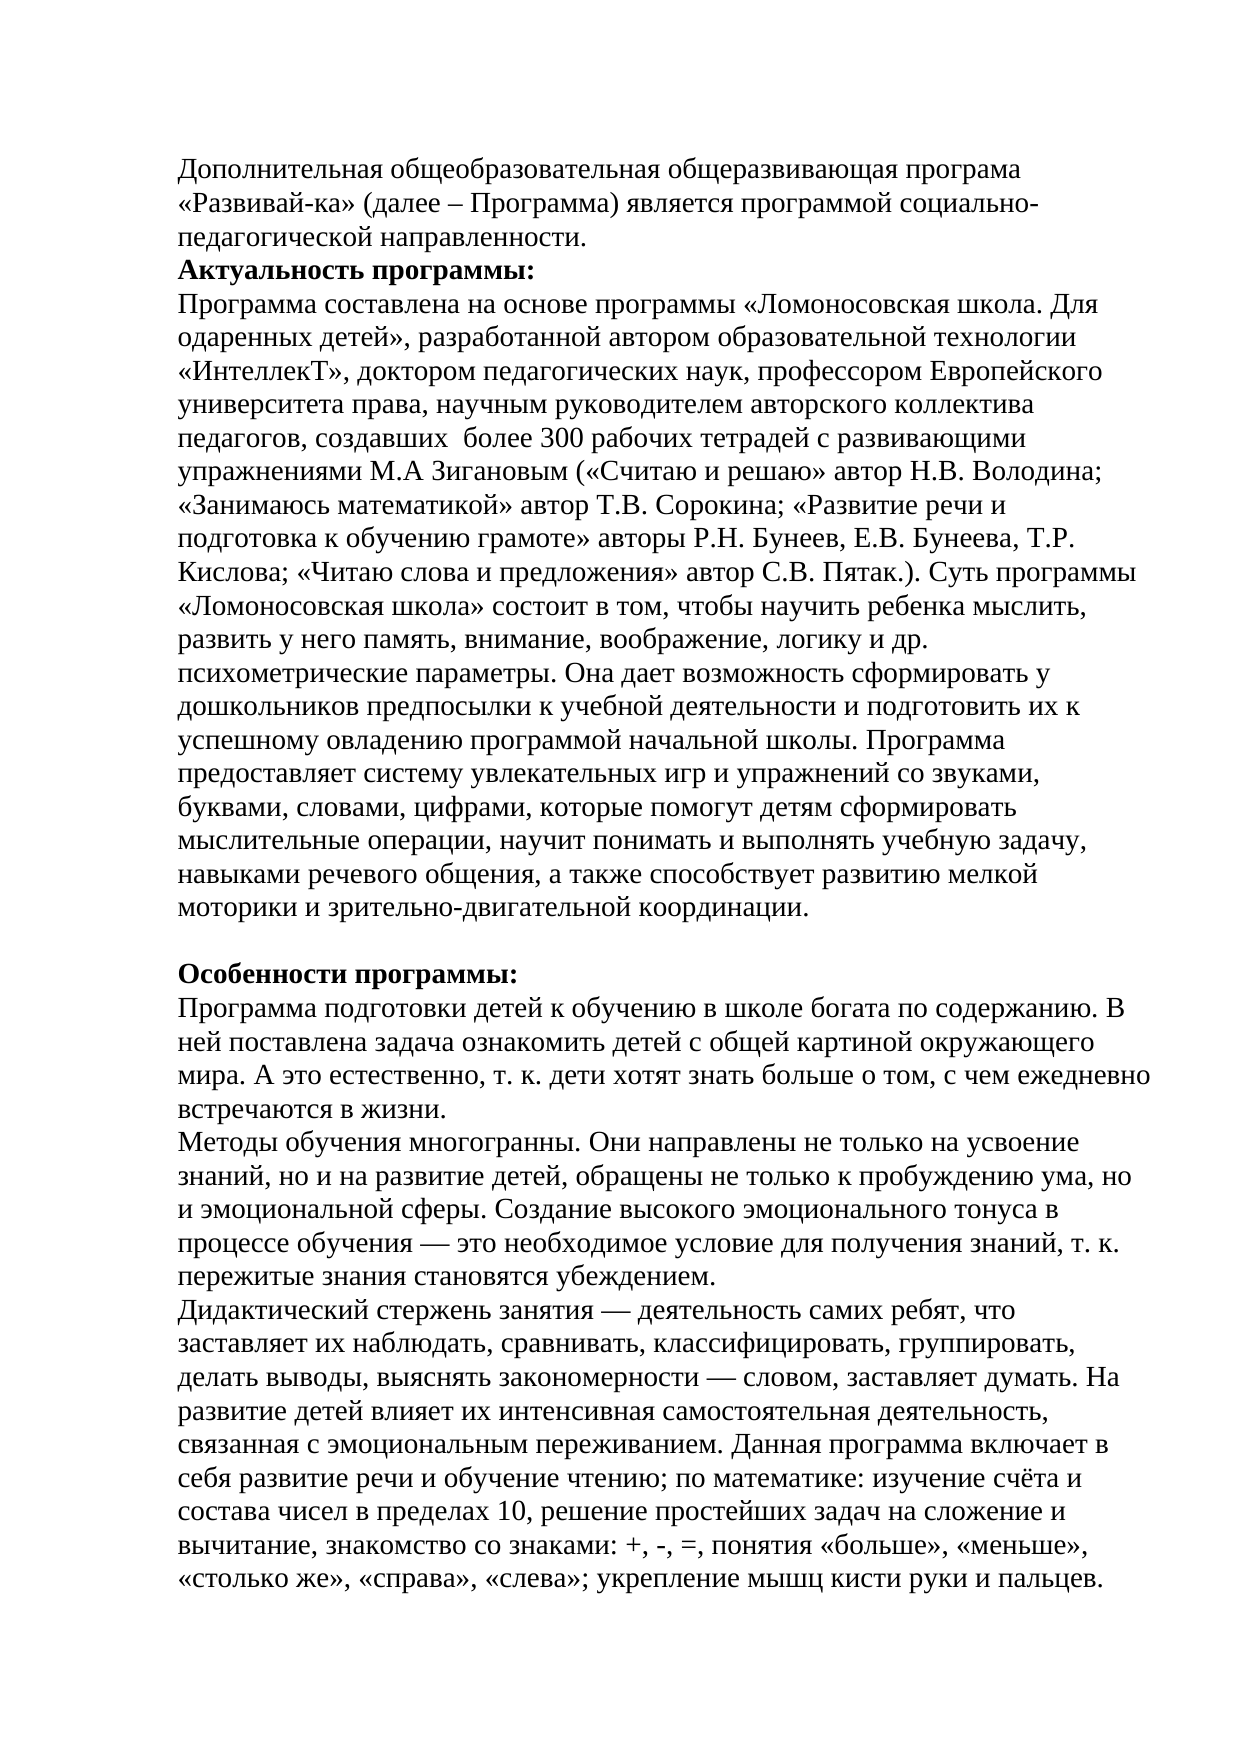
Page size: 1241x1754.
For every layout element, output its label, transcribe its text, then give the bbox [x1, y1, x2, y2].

text Методы обучения многогранны. Они направлены не только на усвоение знаний, но и на развитие детей, обращены не только к пробуждению ума, но и эмоциональной сферы. Создание высокого эмоционального тонуса в процессе обучения — это необходимое условие для получения знаний, т. к. пережитые знания становятся убеждением. [177, 1124, 1152, 1292]
text Дополнительная общеобразовательная общеразвивающая програма «Развивай-ка» (далее – Программа) является программой социально-педагогической направленности. [177, 152, 1152, 252]
text Программа подготовки детей к обучению в школе богата по содержанию. В ней поставлена задача ознакомить детей с общей картиной окружающего мира. А это естественно, т. к. дети хотят знать больше о том, с чем ежедневно встречаются в жизни. [177, 990, 1152, 1124]
text Актуальность программы: [177, 252, 1152, 286]
text Особенности программы: [177, 957, 1152, 990]
text Дидактический стержень занятия — деятельность самих ребят, что заставляет их наблюдать, сравнивать, классифицировать, группировать, делать выводы, выяснять закономерности — словом, заставляет думать. На развитие детей влияет их интенсивная самостоятельная деятельность, связанная с эмоциональным переживанием. Данная программа включает в себя развитие речи и обучение чтению; по математике: изучение счёта и состава чисел в пределах 10, решение простейших задач на сложение и вычитание, знакомство со знаками: +, -, =, понятия «больше», «меньше», «столько же», «справа», «слева»; укрепление мышц кисти руки и пальцев. [177, 1292, 1152, 1594]
text Программа составлена на основе программы «Ломоносовская школа. Для одаренных детей», разработанной автором образовательной технологии «ИнтеллекТ», доктором педагогических наук, профессором Европейского университета права, научным руководителем авторского коллектива педагогов, создавших более 300 рабочих тетрадей с развивающими упражнениями М.А Зигановым («Считаю и решаю» автор Н.В. Володина; «Занимаюсь математикой» автор Т.В. Сорокина; «Развитие речи и подготовка к обучению грамоте» авторы Р.Н. Бунеев, Е.В. Бунеева, Т.Р. Кислова; «Читаю слова и предложения» автор С.В. Пятак.). Суть программы «Ломоносовская школа» состоит в том, чтобы научить ребенка мыслить, развить у него память, внимание, воображение, логику и др. психометрические параметры. Она дает возможность сформировать у дошкольников предпосылки к учебной деятельности и подготовить их к успешному овладению программой начальной школы. Программа предоставляет систему увлекательных игр и упражнений со звуками, буквами, словами, цифрами, которые помогут детям сформировать мыслительные операции, научит понимать и выполнять учебную задачу, навыками речевого общения, а также способствует развитию мелкой моторики и зрительно-двигательной координации. [177, 286, 1152, 923]
